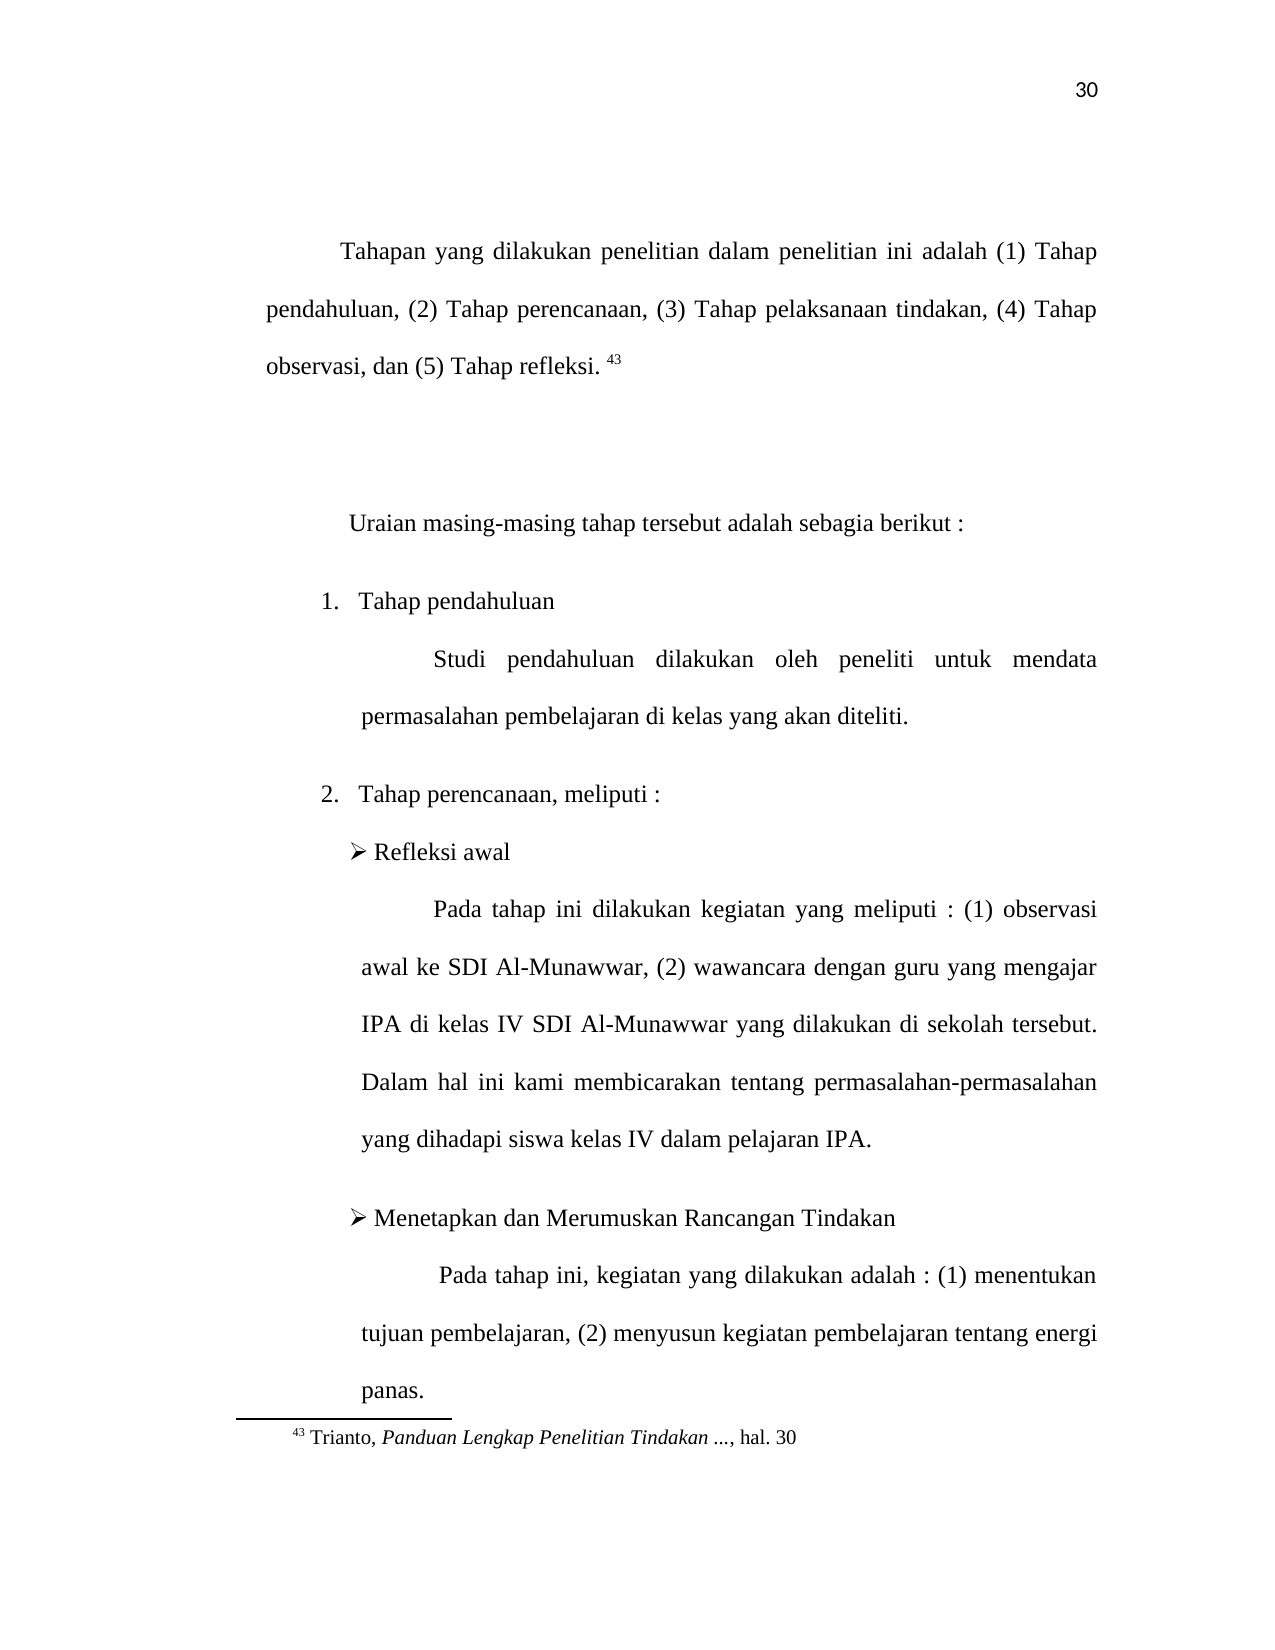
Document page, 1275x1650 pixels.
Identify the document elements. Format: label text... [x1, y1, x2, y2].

text Tahapan yang dilakukan penelitian dalam penelitian ini adalah (1) Tahap pendahuluan, (2) Tahap perencanaan, (3) Tahap pelaksanaan tindakan, (4) Tahap observasi, dan (5) Tahap refleksi. [266, 236, 1098, 380]
list Menetapkan dan Merumuskan Rancangan Tindakan [349, 1203, 1098, 1232]
list Tahap pendahuluan [321, 586, 1098, 615]
text Pada tahap ini dilakukan kegiatan yang meliputi : (1) observasi awal ke SDI Al-Munawwar, (2) wawancara dengan guru yang mengajar IPA di kelas IV SDI Al-Munawwar yang dilakukan di sekolah tersebut. Dalam hal ini kami membicarakan tentang permasalahan-permasalahan yang dihadapi siswa kelas IV dalam pelajaran IPA. [361, 894, 1098, 1153]
list Tahap perencanaan, meliputi : [321, 779, 1098, 808]
text Studi pendahuluan dilakukan oleh peneliti untuk mendata permasalahan pembelajaran di kelas yang akan diteliti. [361, 644, 1098, 730]
text Pada tahap ini, kegiatan yang dilakukan adalah : (1) menentukan tujuan pembelajaran, (2) menyusun kegiatan pembelajaran tentang energi panas. [361, 1260, 1098, 1404]
text Uraian masing-masing tahap tersebut adalah sebagia berikut : [273, 508, 1098, 537]
list Refleksi awal [349, 837, 1098, 866]
